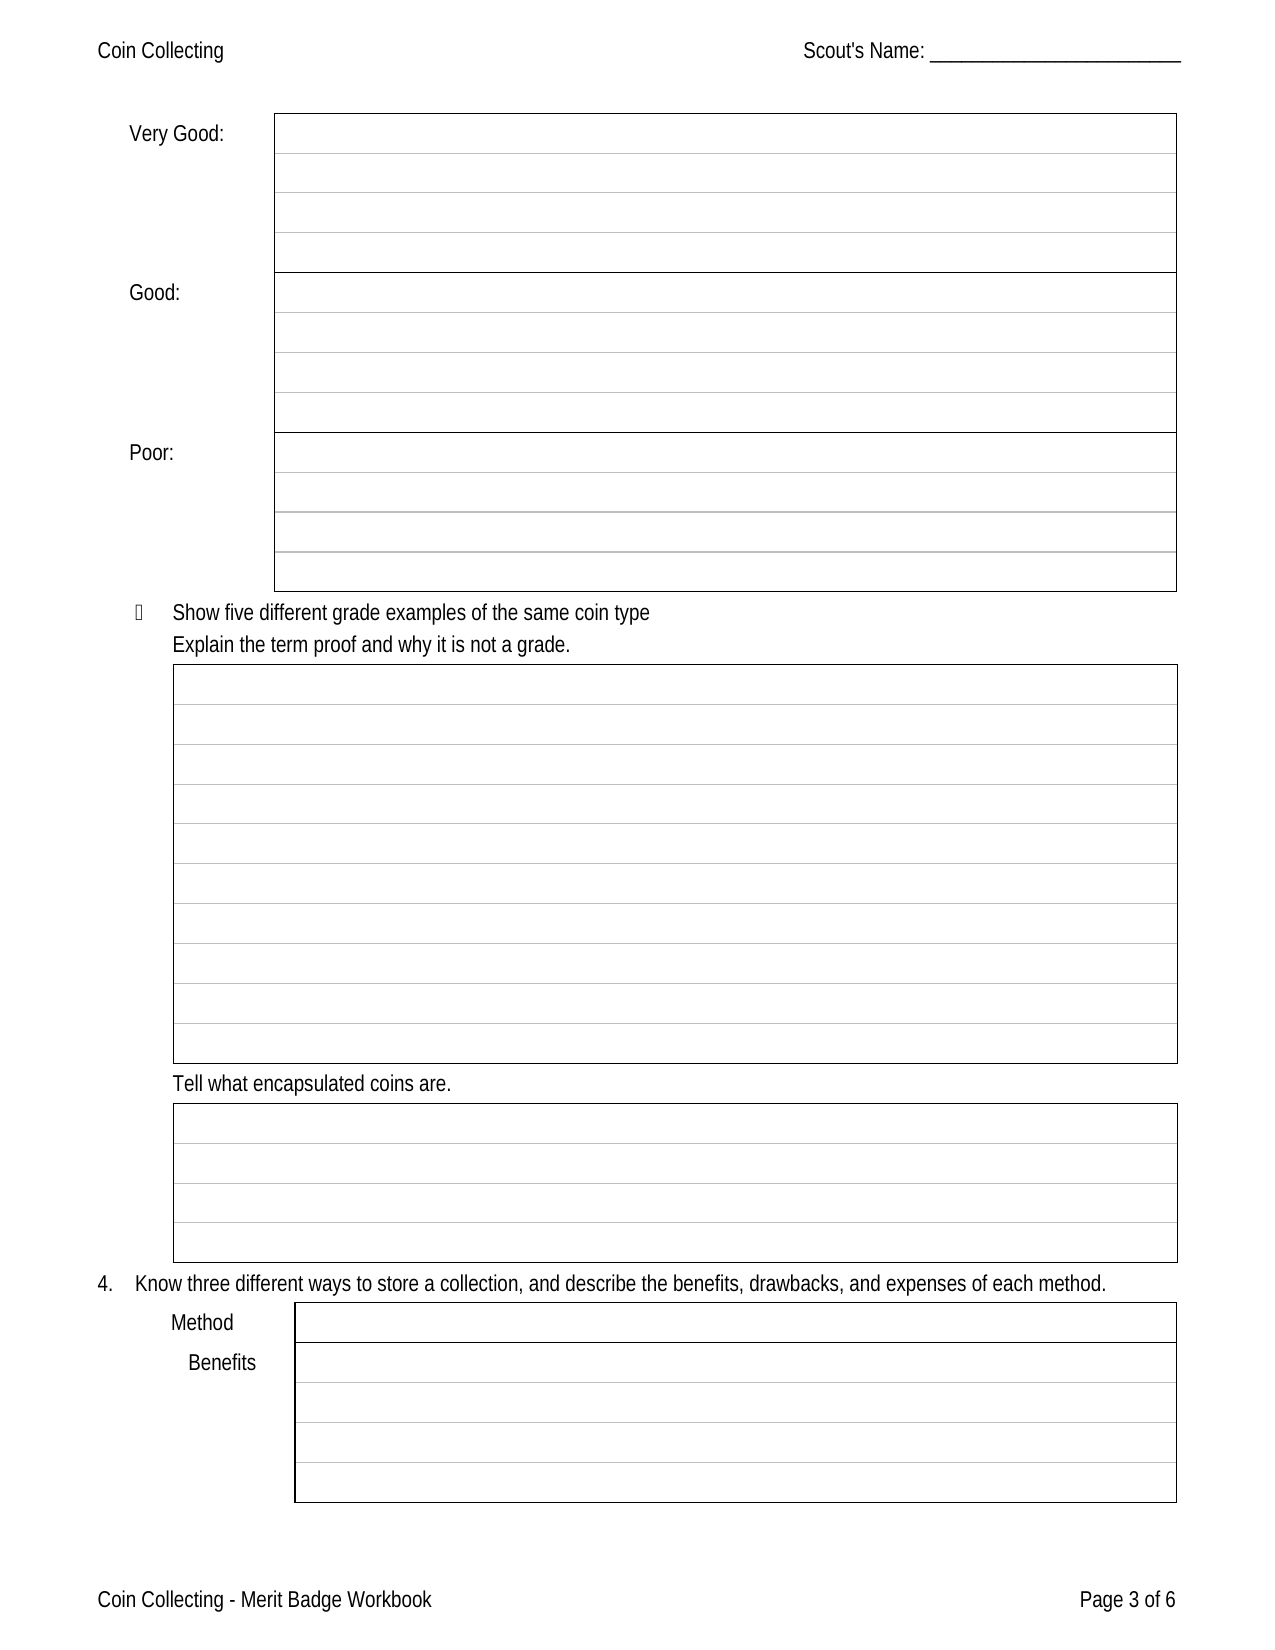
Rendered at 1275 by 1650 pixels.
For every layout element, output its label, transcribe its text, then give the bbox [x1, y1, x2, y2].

table_cell [174, 1184, 1177, 1222]
table_cell [275, 433, 1176, 472]
table_cell [275, 154, 1176, 192]
table_cell [174, 705, 1177, 743]
table_cell [174, 944, 1177, 983]
table_cell [275, 313, 1176, 352]
table_cell [174, 864, 1177, 903]
table_cell [174, 745, 1177, 783]
table_cell [275, 273, 1176, 312]
table_cell Good: [118, 272, 274, 432]
table_cell [174, 984, 1177, 1023]
table_cell [275, 393, 1176, 432]
table_cell [174, 1223, 1177, 1262]
table_cell Poor: [118, 432, 274, 591]
text Tell what encapsulated coins are. [172, 1070, 1177, 1096]
text 4. Know three different ways to store a collection, and describe the benefits, drawbacks, and expenses of each method. [97, 1269, 1177, 1296]
table_header [275, 114, 1176, 152]
table_cell [275, 233, 1176, 272]
table_cell [296, 1383, 1176, 1422]
table_cell [174, 785, 1177, 823]
table_header [174, 665, 1177, 704]
table_cell [174, 1024, 1177, 1063]
table_cell [275, 473, 1176, 511]
table_header [174, 1104, 1177, 1142]
table_cell [296, 1343, 1176, 1382]
text Explain the term proof and why it is not a grade. [172, 631, 1177, 657]
table_cell Benefits [160, 1342, 294, 1502]
table_header Very Good: [118, 113, 274, 272]
table_cell [275, 513, 1176, 551]
table_cell [275, 353, 1176, 392]
table_cell [296, 1423, 1176, 1462]
table_header [296, 1303, 1176, 1342]
table_cell [275, 553, 1176, 591]
table_cell [275, 193, 1176, 232]
text Show five different grade examples of the same coin type [135, 598, 1177, 625]
table_cell [296, 1463, 1176, 1502]
table_cell [174, 1144, 1177, 1182]
table_cell [174, 904, 1177, 943]
table_header Method [160, 1302, 294, 1342]
table_cell [174, 824, 1177, 863]
